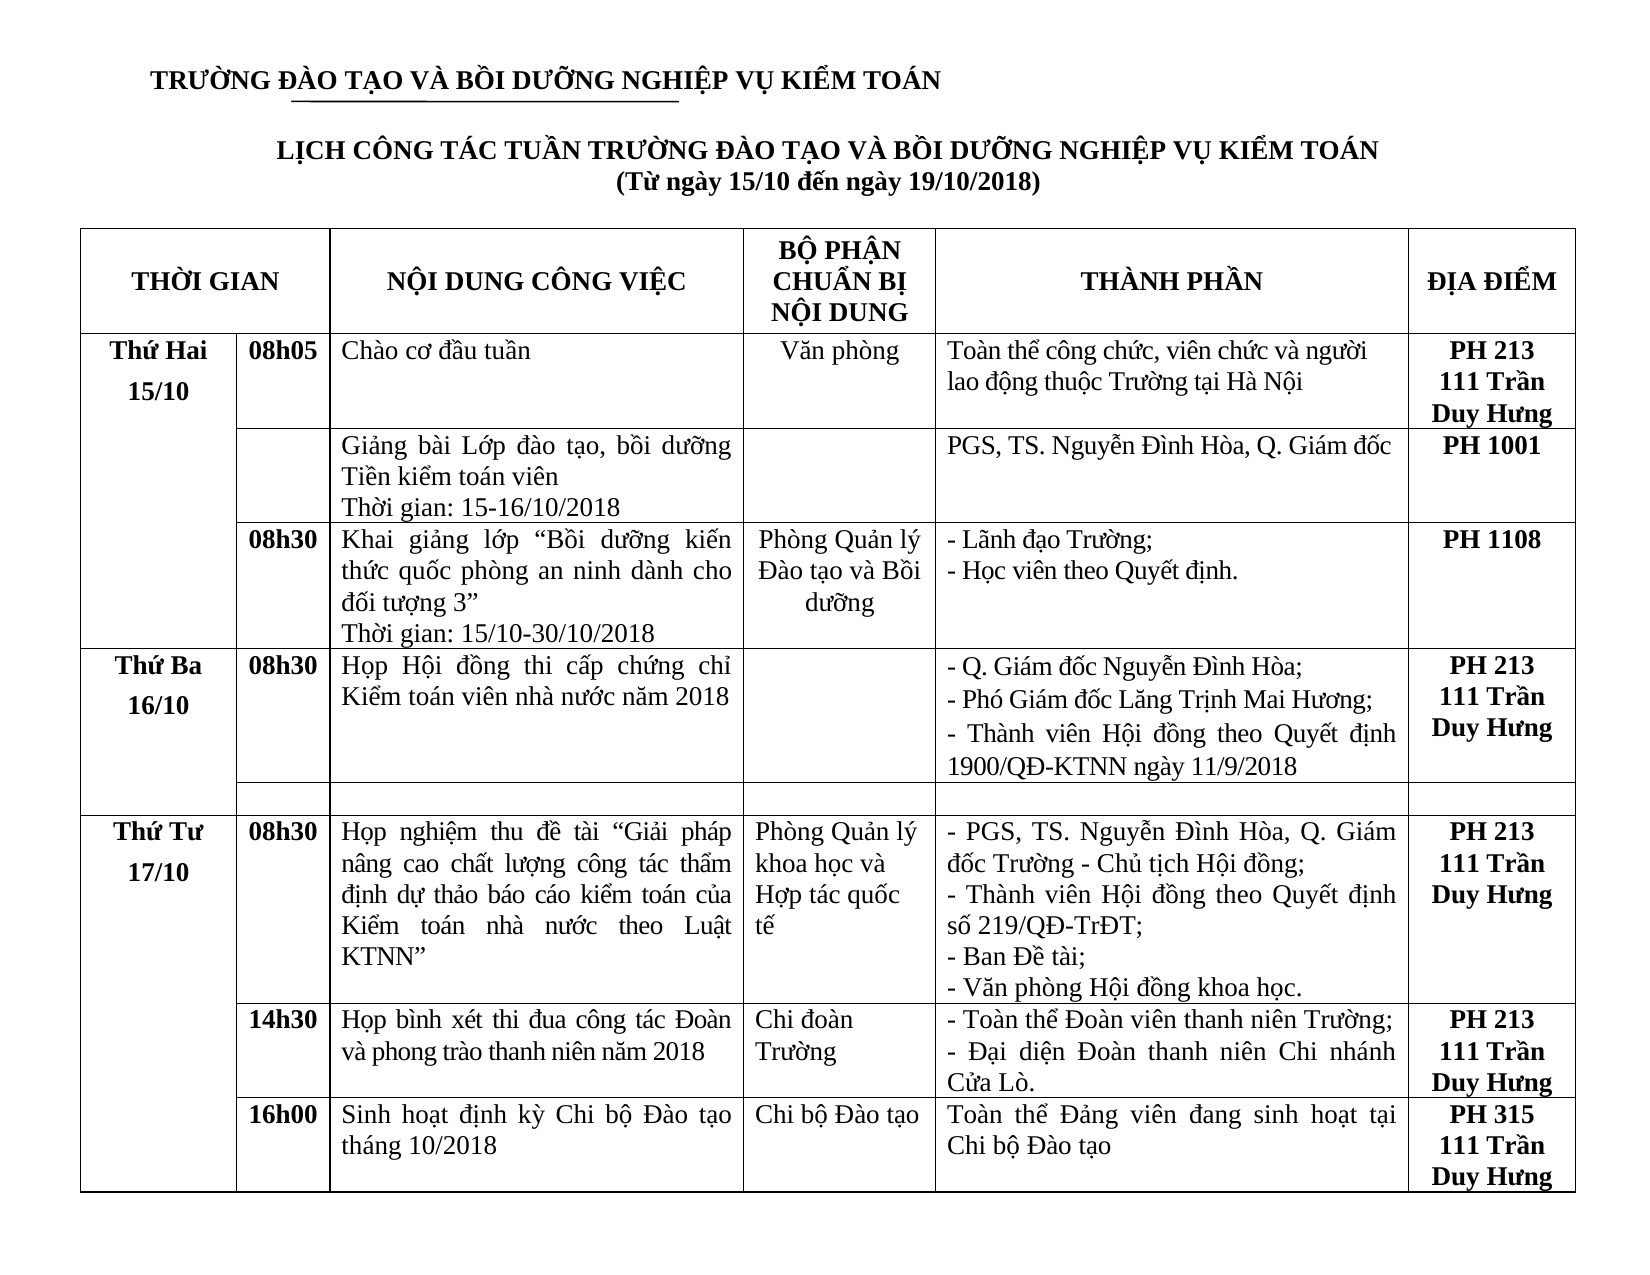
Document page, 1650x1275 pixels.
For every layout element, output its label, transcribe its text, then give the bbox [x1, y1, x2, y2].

table_cell Chào cơ đầu tuần [331, 334, 743, 428]
table_cell PH 213 111 Trần Duy Hưng [1409, 1004, 1575, 1097]
text LỊCH CÔNG TÁC TUẦN TRƯỜNG ĐÀO TẠO VÀ BỒI DƯỠNG NGHIỆP VỤ KIỂM TOÁN [150, 134, 1506, 165]
text (Từ ngày 15/10 đến ngày 19/10/2018) [150, 165, 1506, 196]
table_cell Sinh hoạt định kỳ Chi bộ Đào tạo tháng 10/2018 [331, 1098, 743, 1191]
table_cell Thứ Tư 17/10 [81, 816, 236, 1191]
table_cell Thứ Ba 16/10 [81, 649, 236, 814]
table_cell Thứ Hai 15/10 [81, 334, 236, 648]
table_header BỘ PHẬN CHUẨN BỊ NỘI DUNG [744, 229, 935, 333]
table_cell - PGS, TS. Nguyễn Đình Hòa, Q. Giám đốc Trường - Chủ tịch Hội đồng; - Thành viên Hội đồng theo Quyết định số 219/QĐ-TrĐT; - Ban Đề tài; - Văn phòng Hội đồng khoa học. [936, 816, 1408, 1002]
table_cell PH 213 111 Trần Duy Hưng [1409, 649, 1575, 782]
table_cell [237, 429, 329, 522]
table_header THỜI GIAN [81, 229, 329, 333]
table_cell [331, 783, 743, 814]
table_cell Toàn thể công chức, viên chức và người lao động thuộc Trường tại Hà Nội [936, 334, 1408, 428]
table_cell Phòng Quản lý khoa học và Hợp tác quốc tế [744, 816, 935, 1002]
table_cell Văn phòng [744, 334, 935, 428]
table_cell 08h30 [237, 523, 329, 648]
table_cell [744, 649, 935, 782]
table_cell Toàn thể Đảng viên đang sinh hoạt tại Chi bộ Đào tạo [936, 1098, 1408, 1191]
table_cell Họp nghiệm thu đề tài “Giải pháp nâng cao chất lượng công tác thẩm định dự thảo báo cáo kiểm toán của Kiểm toán nhà nước theo Luật KTNN” [331, 816, 743, 1002]
table_cell - Toàn thể Đoàn viên thanh niên Trường; - Đại diện Đoàn thanh niên Chi nhánh Cửa Lò. [936, 1004, 1408, 1097]
text TRƯỜNG ĐÀO TẠO VÀ BỒI DƯỠNG NGHIỆP VỤ KIỂM TOÁN [150, 59, 1506, 97]
table_cell Họp Hội đồng thi cấp chứng chỉ Kiểm toán viên nhà nước năm 2018 [331, 649, 743, 782]
table_cell PGS, TS. Nguyễn Đình Hòa, Q. Giám đốc [936, 429, 1408, 522]
table_cell [237, 783, 329, 814]
table_cell [744, 429, 935, 522]
table_cell 08h05 [237, 334, 329, 428]
table_cell - Lãnh đạo Trường; - Học viên theo Quyết định. [936, 523, 1408, 648]
table_cell Chi đoàn Trường [744, 1004, 935, 1097]
table_cell 08h30 [237, 649, 329, 782]
table_cell Khai giảng lớp “Bồi dưỡng kiến thức quốc phòng an ninh dành cho đối tượng 3” Thời gian: 15/10-30/10/2018 [331, 523, 743, 648]
table_cell 08h30 [237, 816, 329, 1002]
table_cell [744, 783, 935, 814]
table_header NỘI DUNG CÔNG VIỆC [331, 229, 743, 333]
table_cell 14h30 [237, 1004, 329, 1097]
table_cell - Q. Giám đốc Nguyễn Đình Hòa; - Phó Giám đốc Lăng Trịnh Mai Hương; - Thành viên Hội đồng theo Quyết định 1900/QĐ-KTNN ngày 11/9/2018 [936, 649, 1408, 782]
table_cell Chi bộ Đào tạo [744, 1098, 935, 1191]
table_cell [936, 783, 1408, 814]
table_header THÀNH PHẦN [936, 229, 1408, 333]
table_cell PH 213 111 Trần Duy Hưng [1409, 334, 1575, 428]
table_cell [1409, 783, 1575, 814]
table_cell PH 213 111 Trần Duy Hưng [1409, 816, 1575, 1002]
table_cell PH 1108 [1409, 523, 1575, 648]
table_cell Họp bình xét thi đua công tác Đoàn và phong trào thanh niên năm 2018 [331, 1004, 743, 1097]
table_cell Phòng Quản lý Đào tạo và Bồi dưỡng [744, 523, 935, 648]
table_header ĐỊA ĐIỂM [1409, 229, 1575, 333]
table_cell PH 315 111 Trần Duy Hưng [1409, 1098, 1575, 1191]
table_cell Giảng bài Lớp đào tạo, bồi dưỡng Tiền kiểm toán viên Thời gian: 15-16/10/2018 [331, 429, 743, 522]
table_cell PH 1001 [1409, 429, 1575, 522]
table_cell 16h00 [237, 1098, 329, 1191]
